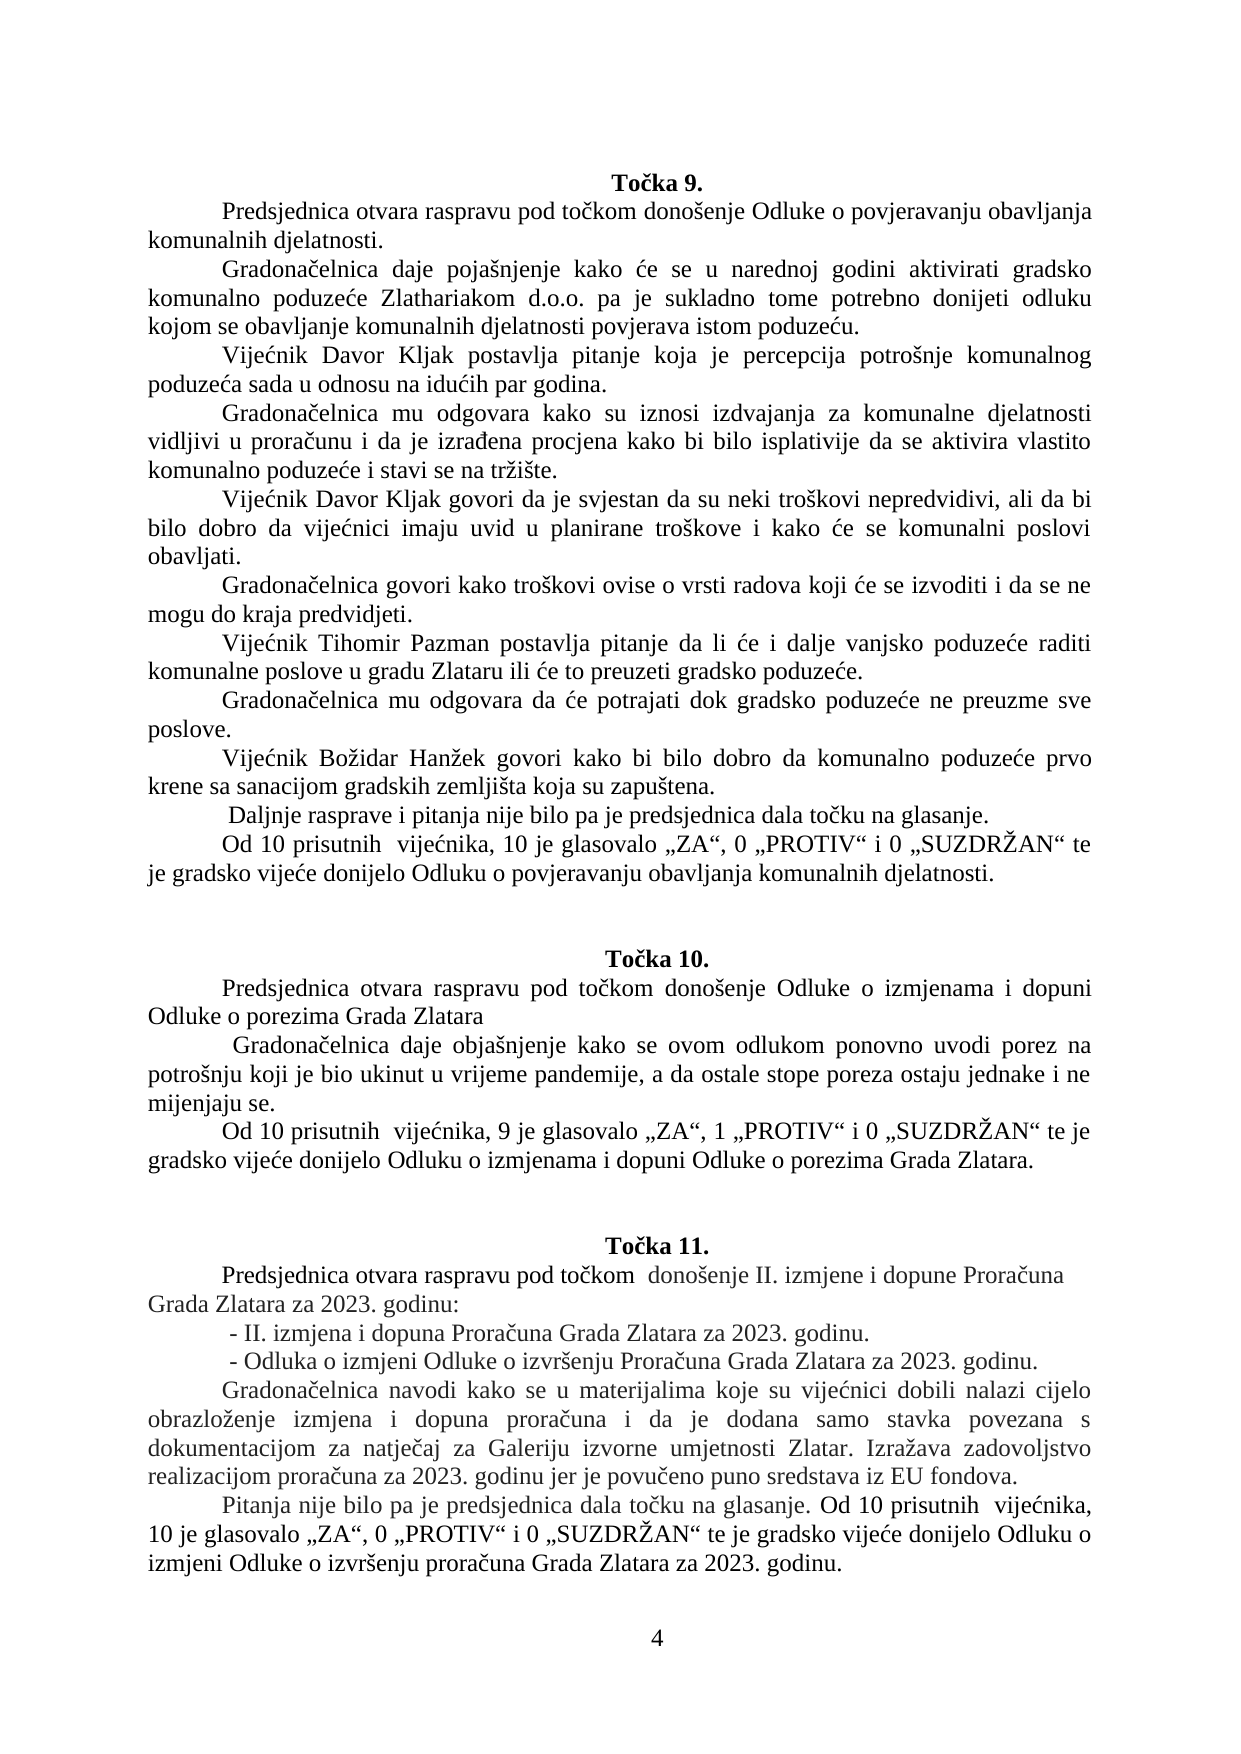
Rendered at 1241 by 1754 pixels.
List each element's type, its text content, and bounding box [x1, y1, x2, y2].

list - II. izmjena i dopuna Proračuna Grada Zlatara za 2023. godinu. [229, 1318, 1092, 1346]
text Gradonačelnica daje pojašnjenje kako će se u narednoj godini aktivirati gradsko komunalno poduzeće Zlathariakom d.o.o. pa je sukladno tome potrebno donijeti odluku kojom se obavljanje komunalnih djelatnosti povjerava istom poduzeću. [148, 254, 1092, 340]
text Točka 9. [148, 168, 1092, 196]
text Vijećnik Davor Kljak postavlja pitanje koja je percepcija potrošnje komunalnog poduzeća sada u odnosu na idućih par godina. [148, 340, 1092, 398]
text Predsjednica otvara raspravu pod točkom donošenje II. izmjene i dopune Proračuna Grada Zlatara za 2023. godinu: [148, 1260, 1092, 1318]
text Gradonačelnica navodi kako se u materijalima koje su vijećnici dobili nalazi cijelo obrazloženje izmjena i dopuna proračuna i da je dodana samo stavka povezana s dokumentacijom za natječaj za Galeriju izvorne umjetnosti Zlatar. Izražava zadovoljstvo realizacijom proračuna za 2023. godinu jer je povučeno puno sredstava iz EU fondova. [148, 1375, 1092, 1490]
text Vijećnik Božidar Hanžek govori kako bi bilo dobro da komunalno poduzeće prvo krene sa sanacijom gradskih zemljišta koja su zapuštena. [148, 743, 1092, 800]
text Predsjednica otvara raspravu pod točkom donošenje Odluke o povjeravanju obavljanja komunalnih djelatnosti. [148, 196, 1092, 254]
text Predsjednica otvara raspravu pod točkom donošenje Odluke o izmjenama i dopuni Odluke o porezima Grada Zlatara [148, 973, 1092, 1030]
text Pitanja nije bilo pa je predsjednica dala točku na glasanje. Od 10 prisutnih vijećnika, 10 je glasovalo „ZA“, 0 „PROTIV“ i 0 „SUZDRŽAN“ te je gradsko vijeće donijelo Odluku o izmjeni Odluke o izvršenju proračuna Grada Zlatara za 2023. godinu. [148, 1490, 1092, 1576]
text Točka 11. [148, 1231, 1092, 1260]
list - Odluka o izmjeni Odluke o izvršenju Proračuna Grada Zlatara za 2023. godinu. [229, 1346, 1092, 1375]
text Gradonačelnica mu odgovara kako su iznosi izdvajanja za komunalne djelatnosti vidljivi u proračunu i da je izrađena procjena kako bi bilo isplativije da se aktivira vlastito komunalno poduzeće i stavi se na tržište. [148, 398, 1092, 484]
text Vijećnik Davor Kljak govori da je svjestan da su neki troškovi nepredvidivi, ali da bi bilo dobro da vijećnici imaju uvid u planirane troškove i kako će se komunalni poslovi obavljati. [148, 484, 1092, 570]
text Vijećnik Tihomir Pazman postavlja pitanje da li će i dalje vanjsko poduzeće raditi komunalne poslove u gradu Zlataru ili će to preuzeti gradsko poduzeće. [148, 628, 1092, 685]
text Gradonačelnica mu odgovara da će potrajati dok gradsko poduzeće ne preuzme sve poslove. [148, 685, 1092, 743]
text Gradonačelnica govori kako troškovi ovise o vrsti radova koji će se izvoditi i da se ne mogu do kraja predvidjeti. [148, 570, 1092, 628]
text Od 10 prisutnih vijećnika, 9 je glasovalo „ZA“, 1 „PROTIV“ i 0 „SUZDRŽAN“ te je gradsko vijeće donijelo Odluku o izmjenama i dopuni Odluke o porezima Grada Zlatara. [148, 1116, 1092, 1174]
text Točka 10. [148, 944, 1092, 973]
text Daljnje rasprave i pitanja nije bilo pa je predsjednica dala točku na glasanje. [148, 800, 1092, 829]
text Gradonačelnica daje objašnjenje kako se ovom odlukom ponovno uvodi porez na potrošnju koji je bio ukinut u vrijeme pandemije, a da ostale stope poreza ostaju jednake i ne mijenjaju se. [148, 1030, 1092, 1116]
text Od 10 prisutnih vijećnika, 10 je glasovalo „ZA“, 0 „PROTIV“ i 0 „SUZDRŽAN“ te je gradsko vijeće donijelo Odluku o povjeravanju obavljanja komunalnih djelatnosti. [148, 829, 1092, 886]
